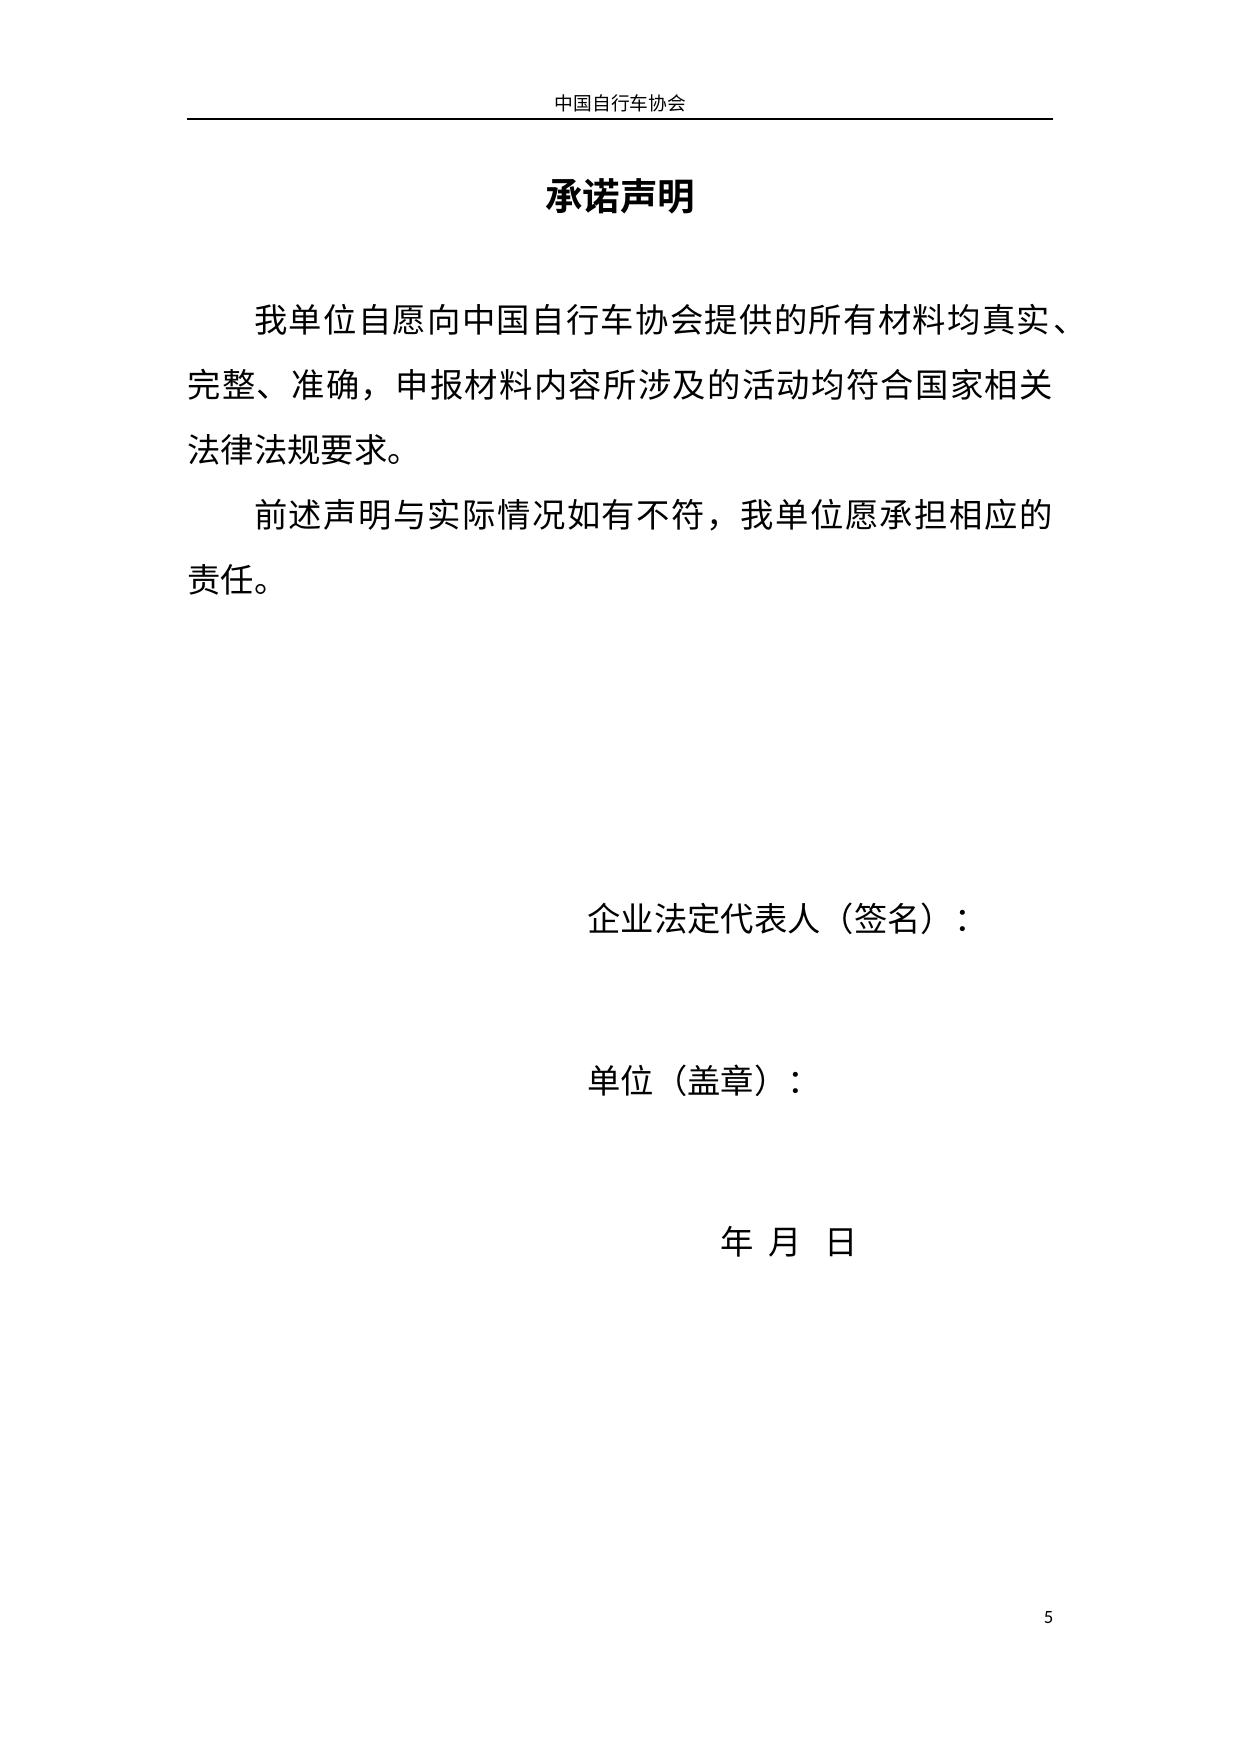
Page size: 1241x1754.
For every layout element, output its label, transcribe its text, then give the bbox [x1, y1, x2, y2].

text 承诺声明 [187, 162, 1053, 227]
text 年 月 日 [187, 1208, 1053, 1273]
text 企业法定代表人（签名）： [187, 885, 1053, 950]
text 我单位自愿向中国自行车协会提供的所有材料均真实、完整、准确，申报材料内容所涉及的活动均符合国家相关法律法规要求。 [187, 286, 1053, 481]
text 单位（盖章）： [187, 1046, 1053, 1111]
text 前述声明与实际情况如有不符，我单位愿承担相应的责任。 [187, 481, 1053, 611]
